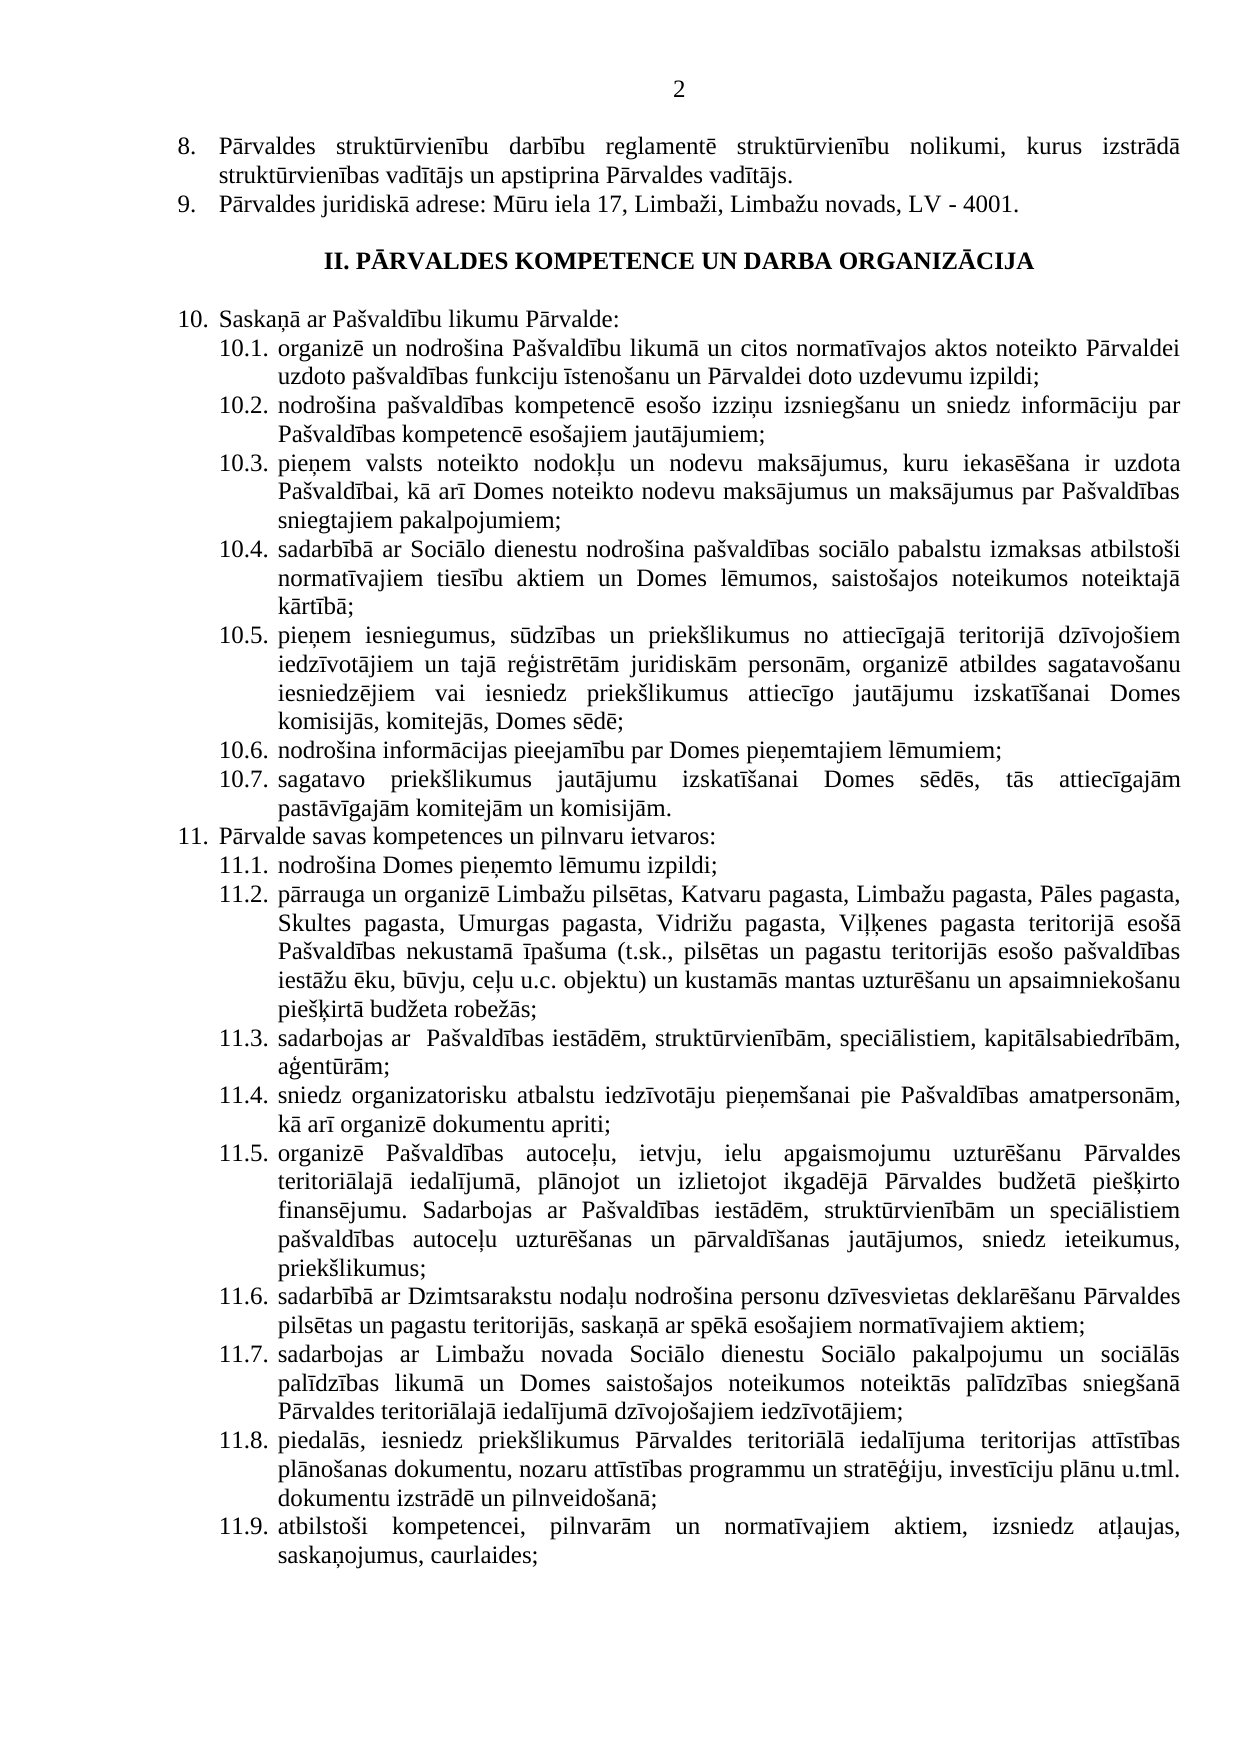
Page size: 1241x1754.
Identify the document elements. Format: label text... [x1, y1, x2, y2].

list organizē un nodrošina Pašvaldību likumā un citos normatīvajos aktos noteikto Pārvaldei uzdoto pašvaldības funkciju īstenošanu un Pārvaldei doto uzdevumu izpildi; [218, 333, 1181, 390]
list Pārvaldes struktūrvienību darbību reglamentē struktūrvienību nolikumi, kurus izstrādā struktūrvienības vadītājs un apstiprina Pārvaldes vadītājs. [177, 131, 1181, 189]
list atbilstoši kompetencei, pilnvarām un normatīvajiem aktiem, izsniedz atļaujas, saskaņojumus, caurlaides; [218, 1511, 1181, 1569]
list Saskaņā ar Pašvaldību likumu Pārvalde: [177, 304, 1181, 333]
list sagatavo priekšlikumus jautājumu izskatīšanai Domes sēdēs, tās attiecīgajām pastāvīgajām komitejām un komisijām. [218, 764, 1181, 821]
list pieņem valsts noteikto nodokļu un nodevu maksājumus, kuru iekasēšana ir uzdota Pašvaldībai, kā arī Domes noteikto nodevu maksājumus un maksājumus par Pašvaldības sniegtajiem pakalpojumiem; [218, 448, 1181, 534]
text II. PĀRVALDES KOMPETENCE UN DARBA ORGANIZĀCIJA [177, 246, 1181, 275]
list sadarbībā ar Dzimtsarakstu nodaļu nodrošina personu dzīvesvietas deklarēšanu Pārvaldes pilsētas un pagastu teritorijās, saskaņā ar spēkā esošajiem normatīvajiem aktiem; [218, 1281, 1181, 1339]
list organizē Pašvaldības autoceļu, ietvju, ielu apgaismojumu uzturēšanu Pārvaldes teritoriālajā iedalījumā, plānojot un izlietojot ikgadējā Pārvaldes budžetā piešķirto finansējumu. Sadarbojas ar Pašvaldības iestādēm, struktūrvienībām un speciālistiem pašvaldības autoceļu uzturēšanas un pārvaldīšanas jautājumos, sniedz ieteikumus, priekšlikumus; [218, 1138, 1181, 1281]
list piedalās, iesniedz priekšlikumus Pārvaldes teritoriālā iedalījuma teritorijas attīstības plānošanas dokumentu, nozaru attīstības programmu un stratēģiju, investīciju plānu u.tml. dokumentu izstrādē un pilnveidošanā; [218, 1425, 1181, 1511]
list pārrauga un organizē Limbažu pilsētas, Katvaru pagasta, Limbažu pagasta, Pāles pagasta, Skultes pagasta, Umurgas pagasta, Vidrižu pagasta, Viļķenes pagasta teritorijā esošā Pašvaldības nekustamā īpašuma (t.sk., pilsētas un pagastu teritorijās esošo pašvaldības iestāžu ēku, būvju, ceļu u.c. objektu) un kustamās mantas uzturēšanu un apsaimniekošanu piešķirtā budžeta robežās; [218, 879, 1181, 1023]
list Pārvalde savas kompetences un pilnvaru ietvaros: [177, 821, 1181, 850]
list sadarbojas ar Pašvaldības iestādēm, struktūrvienībām, speciālistiem, kapitālsabiedrībām, aģentūrām; [218, 1023, 1181, 1080]
list nodrošina informācijas pieejamību par Domes pieņemtajiem lēmumiem; [218, 735, 1181, 764]
list nodrošina pašvaldības kompetencē esošo izziņu izsniegšanu un sniedz informāciju par Pašvaldības kompetencē esošajiem jautājumiem; [218, 390, 1181, 448]
list sniedz organizatorisku atbalstu iedzīvotāju pieņemšanai pie Pašvaldības amatpersonām, kā arī organizē dokumentu apriti; [218, 1080, 1181, 1138]
list sadarbojas ar Limbažu novada Sociālo dienestu Sociālo pakalpojumu un sociālās palīdzības likumā un Domes saistošajos noteikumos noteiktās palīdzības sniegšanā Pārvaldes teritoriālajā iedalījumā dzīvojošajiem iedzīvotājiem; [218, 1339, 1181, 1425]
list Pārvaldes juridiskā adrese: Mūru iela 17, Limbaži, Limbažu novads, LV - 4001. [177, 189, 1181, 218]
list nodrošina Domes pieņemto lēmumu izpildi; [218, 850, 1181, 879]
list pieņem iesniegumus, sūdzības un priekšlikumus no attiecīgajā teritorijā dzīvojošiem iedzīvotājiem un tajā reģistrētām juridiskām personām, organizē atbildes sagatavošanu iesniedzējiem vai iesniedz priekšlikumus attiecīgo jautājumu izskatīšanai Domes komisijās, komitejās, Domes sēdē; [218, 620, 1181, 735]
list sadarbībā ar Sociālo dienestu nodrošina pašvaldības sociālo pabalstu izmaksas atbilstoši normatīvajiem tiesību aktiem un Domes lēmumos, saistošajos noteikumos noteiktajā kārtībā; [218, 534, 1181, 620]
